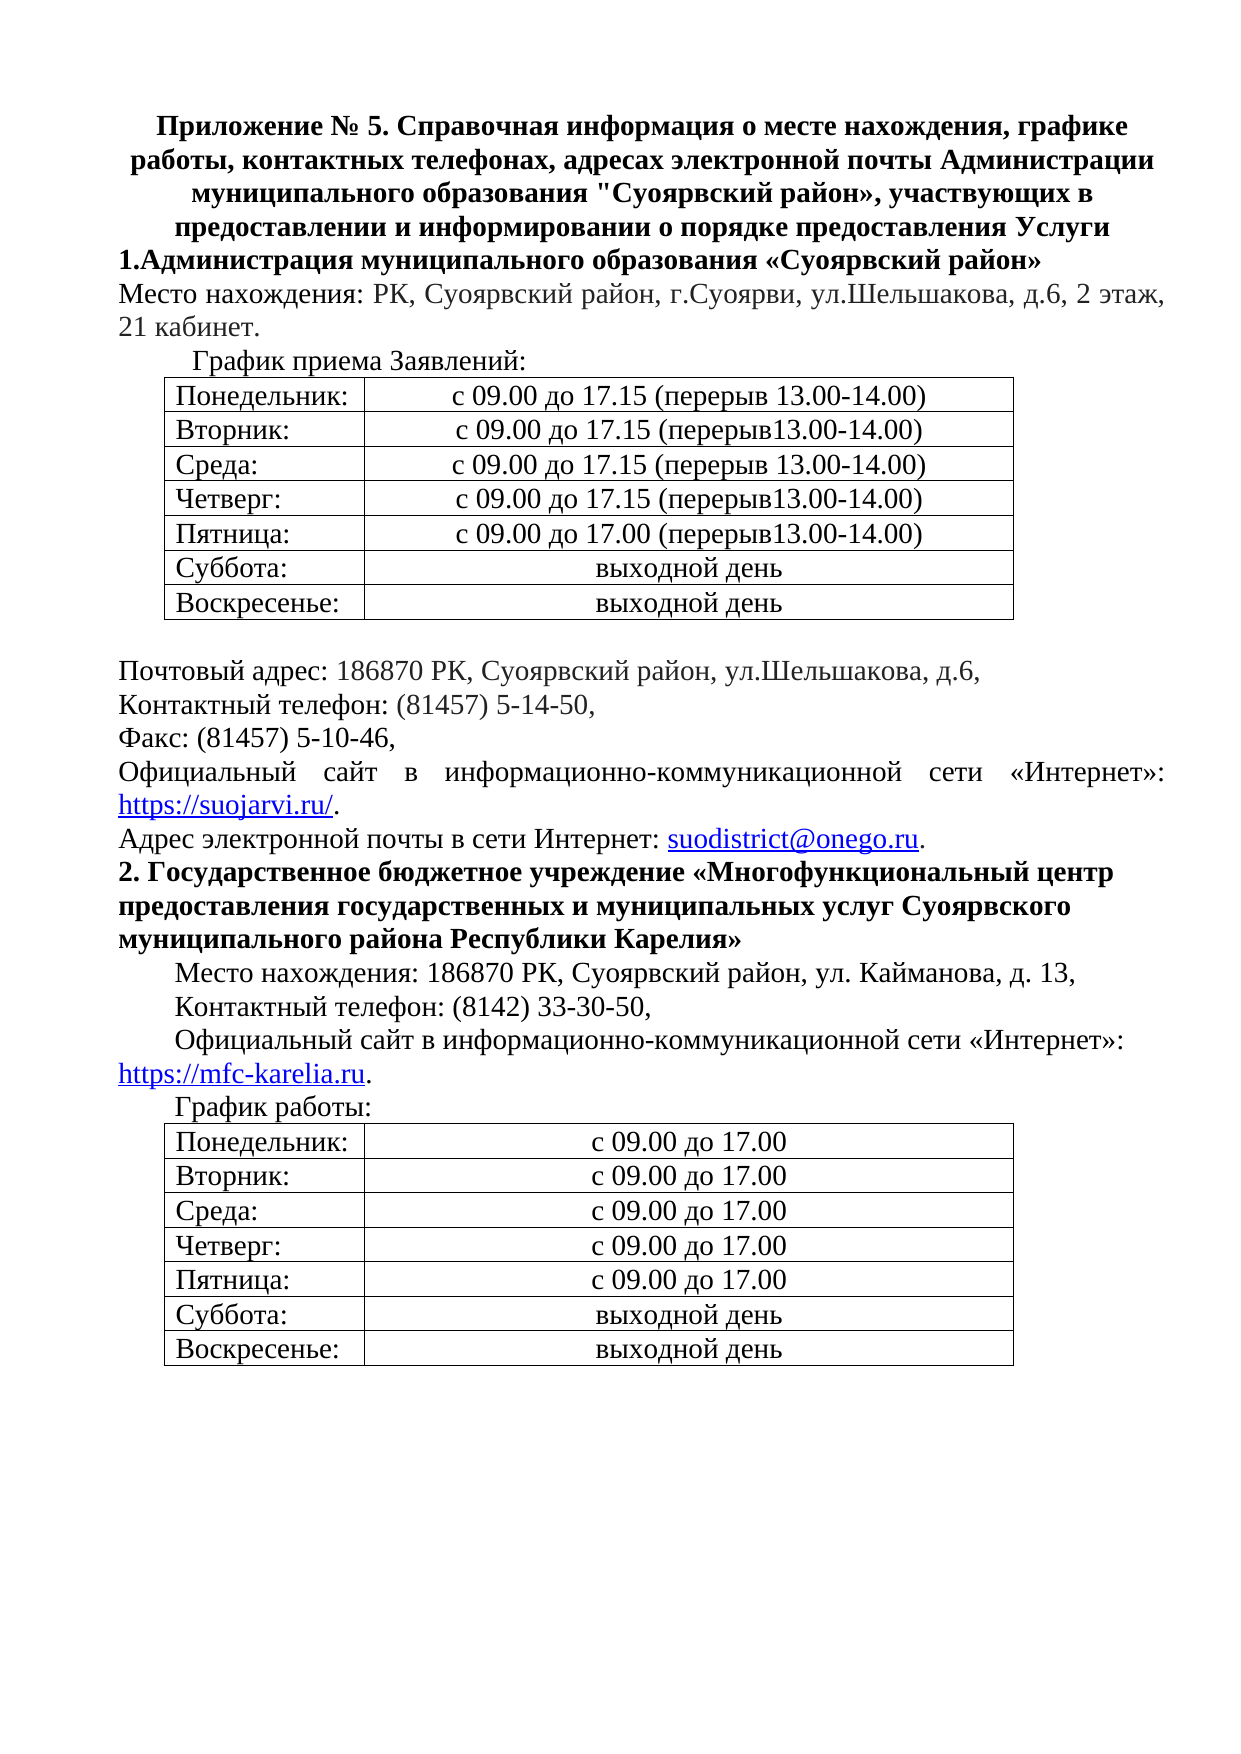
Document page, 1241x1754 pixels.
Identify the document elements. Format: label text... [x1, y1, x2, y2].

table_cell Суббота: [165, 551, 364, 584]
table_cell выходной день [365, 1331, 1013, 1365]
table_cell с 09.00 до 17.00 [365, 1228, 1013, 1261]
table_cell с 09.00 до 17.00 [365, 1262, 1013, 1296]
text Место нахождения: РК, Суоярвский район, г.Суоярви, ул.Шельшакова, д.6, 2 этаж, 21 кабинет. [118, 276, 1166, 343]
text 1.Администрация муниципального образования «Суоярвский район» [118, 242, 1166, 276]
text График работы: [118, 1089, 1166, 1123]
text Факс: (81457) 5-10-46, [118, 720, 1166, 754]
table_cell выходной день [365, 585, 1013, 619]
table_cell Четверг: [165, 481, 364, 515]
table_cell Воскресенье: [165, 585, 364, 619]
table_cell с 09.00 до 17.15 (перерыв13.00-14.00) [365, 412, 1013, 446]
table_cell Суббота: [165, 1297, 364, 1330]
table_cell Среда: [165, 1193, 364, 1227]
table_cell с 09.00 до 17.15 (перерыв 13.00-14.00) [365, 447, 1013, 480]
table_cell с 09.00 до 17.00 (перерыв13.00-14.00) [365, 516, 1013, 549]
table_header с 09.00 до 17.15 (перерыв 13.00-14.00) [365, 378, 1013, 411]
table_cell выходной день [365, 1297, 1013, 1330]
text Место нахождения: 186870 РК, Суоярвский район, ул. Кайманова, д. 13, [118, 955, 1166, 989]
table_cell с 09.00 до 17.15 (перерыв13.00-14.00) [365, 481, 1013, 515]
table_header Понедельник: [165, 378, 364, 411]
text Адрес электронной почты в сети Интернет: suodistrict@onego.ru. [118, 821, 1166, 854]
text Приложение № 5. Справочная информация о месте нахождения, графике работы, контактных телефонах, адресах электронной почты Администрации муниципального образования "Суоярвский район», участвующих в предоставлении и информировании о порядке предоставления Услуги [118, 108, 1166, 242]
table_header с 09.00 до 17.00 [365, 1124, 1013, 1157]
text 2. Государственное бюджетное учреждение «Многофункциональный центр предоставления государственных и муниципальных услуг Суоярвского муниципального района Республики Карелия» [118, 854, 1166, 955]
table_cell Четверг: [165, 1228, 364, 1261]
table_cell Пятница: [165, 516, 364, 549]
text Почтовый адрес: 186870 РК, Суоярвский район, ул.Шельшакова, д.6, [118, 653, 1166, 687]
table_cell Вторник: [165, 1159, 364, 1192]
table_cell Воскресенье: [165, 1331, 364, 1365]
table_header Понедельник: [165, 1124, 364, 1157]
text Контактный телефон: (8142) 33-30-50, [118, 989, 1166, 1022]
text Контактный телефон: (81457) 5-14-50, [118, 687, 1166, 720]
text Официальный сайт в информационно-коммуникационной сети «Интернет»: https://mfc-karelia.ru. [118, 1022, 1166, 1089]
table_cell выходной день [365, 551, 1013, 584]
text График приема Заявлений: [118, 343, 1166, 377]
table_cell Среда: [165, 447, 364, 480]
text Официальный сайт в информационно-коммуникационной сети «Интернет»: https://suojarvi.ru/. [118, 754, 1166, 821]
table_cell с 09.00 до 17.00 [365, 1193, 1013, 1227]
table_cell с 09.00 до 17.00 [365, 1159, 1013, 1192]
table_cell Вторник: [165, 412, 364, 446]
table_cell Пятница: [165, 1262, 364, 1296]
